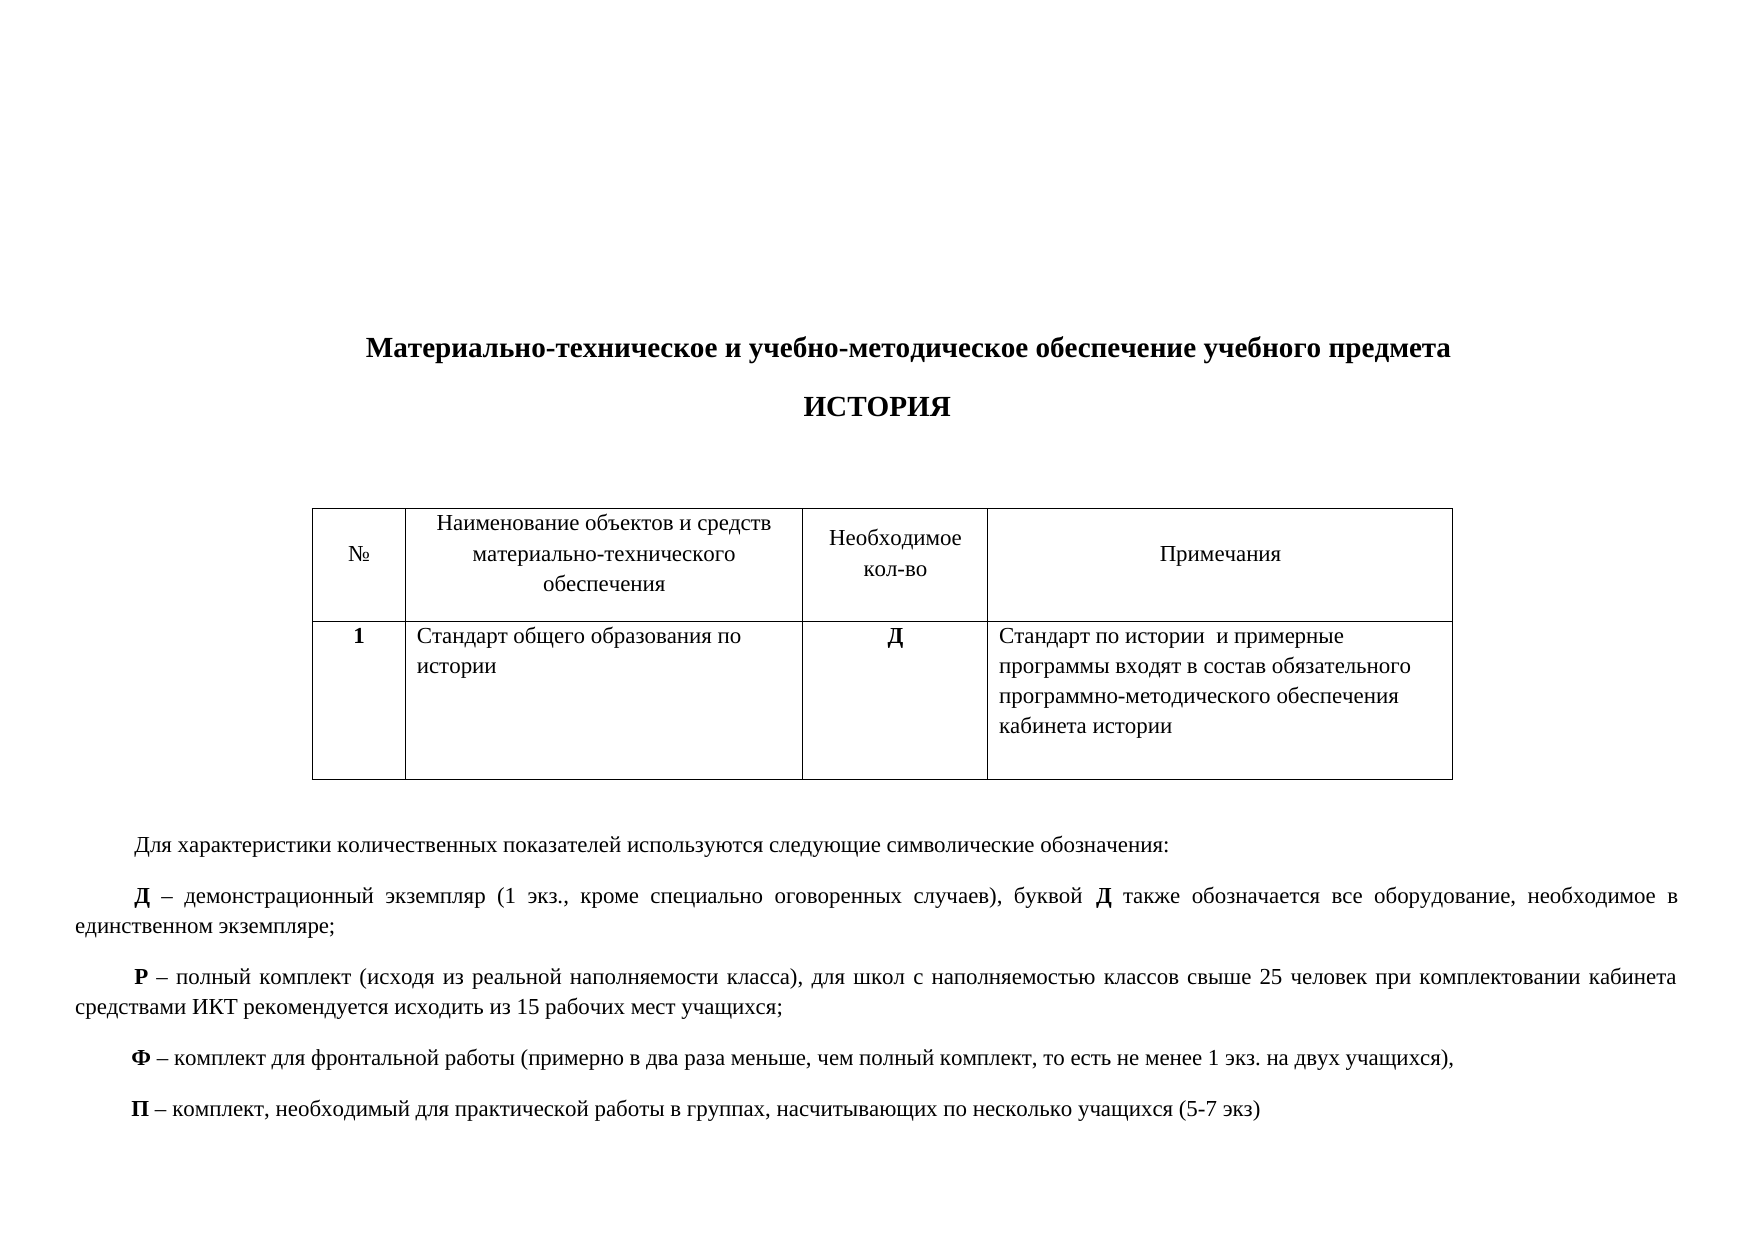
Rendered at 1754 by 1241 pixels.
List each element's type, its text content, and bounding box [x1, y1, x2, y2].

table_header Примечания [988, 509, 1452, 621]
table_cell 1 [313, 622, 405, 779]
text Для характеристики количественных показателей используются следующие символические обозначения: [75, 831, 1679, 857]
table_cell Д [803, 622, 987, 779]
table_header № [313, 509, 405, 621]
text Ф – комплект для фронтальной работы (примерно в два раза меньше, чем полный комплект, то есть не менее 1 экз. на двух учащихся), [131, 1044, 1679, 1071]
table_cell Стандарт по истории и примерные программы входят в состав обязательного программно-методического обеспечения кабинета истории [988, 622, 1452, 779]
table_cell Стандарт общего образования по истории [406, 622, 802, 779]
text Д – демонстрационный экземпляр (1 экз., кроме специально оговоренных случаев), буквой Д также обозначается все оборудование, необходимое в единственном экземпляре; [75, 882, 1679, 938]
text ИСТОРИЯ [75, 389, 1679, 423]
table_header Наименование объектов и средств материально-технического обеспечения [406, 509, 802, 621]
table_header Необходимое кол-во [803, 509, 987, 621]
text Р – полный комплект (исходя из реальной наполняемости класса), для школ с наполняемостью классов свыше 25 человек при комплектовании кабинета средствами ИКТ рекомендуется исходить из 15 рабочих мест учащихся; [75, 963, 1679, 1019]
text Материально-техническое и учебно-методическое обеспечение учебного предмета [75, 330, 1679, 364]
text П – комплект, необходимый для практической работы в группах, насчитывающих по несколько учащихся (5-7 экз) [131, 1095, 1679, 1122]
